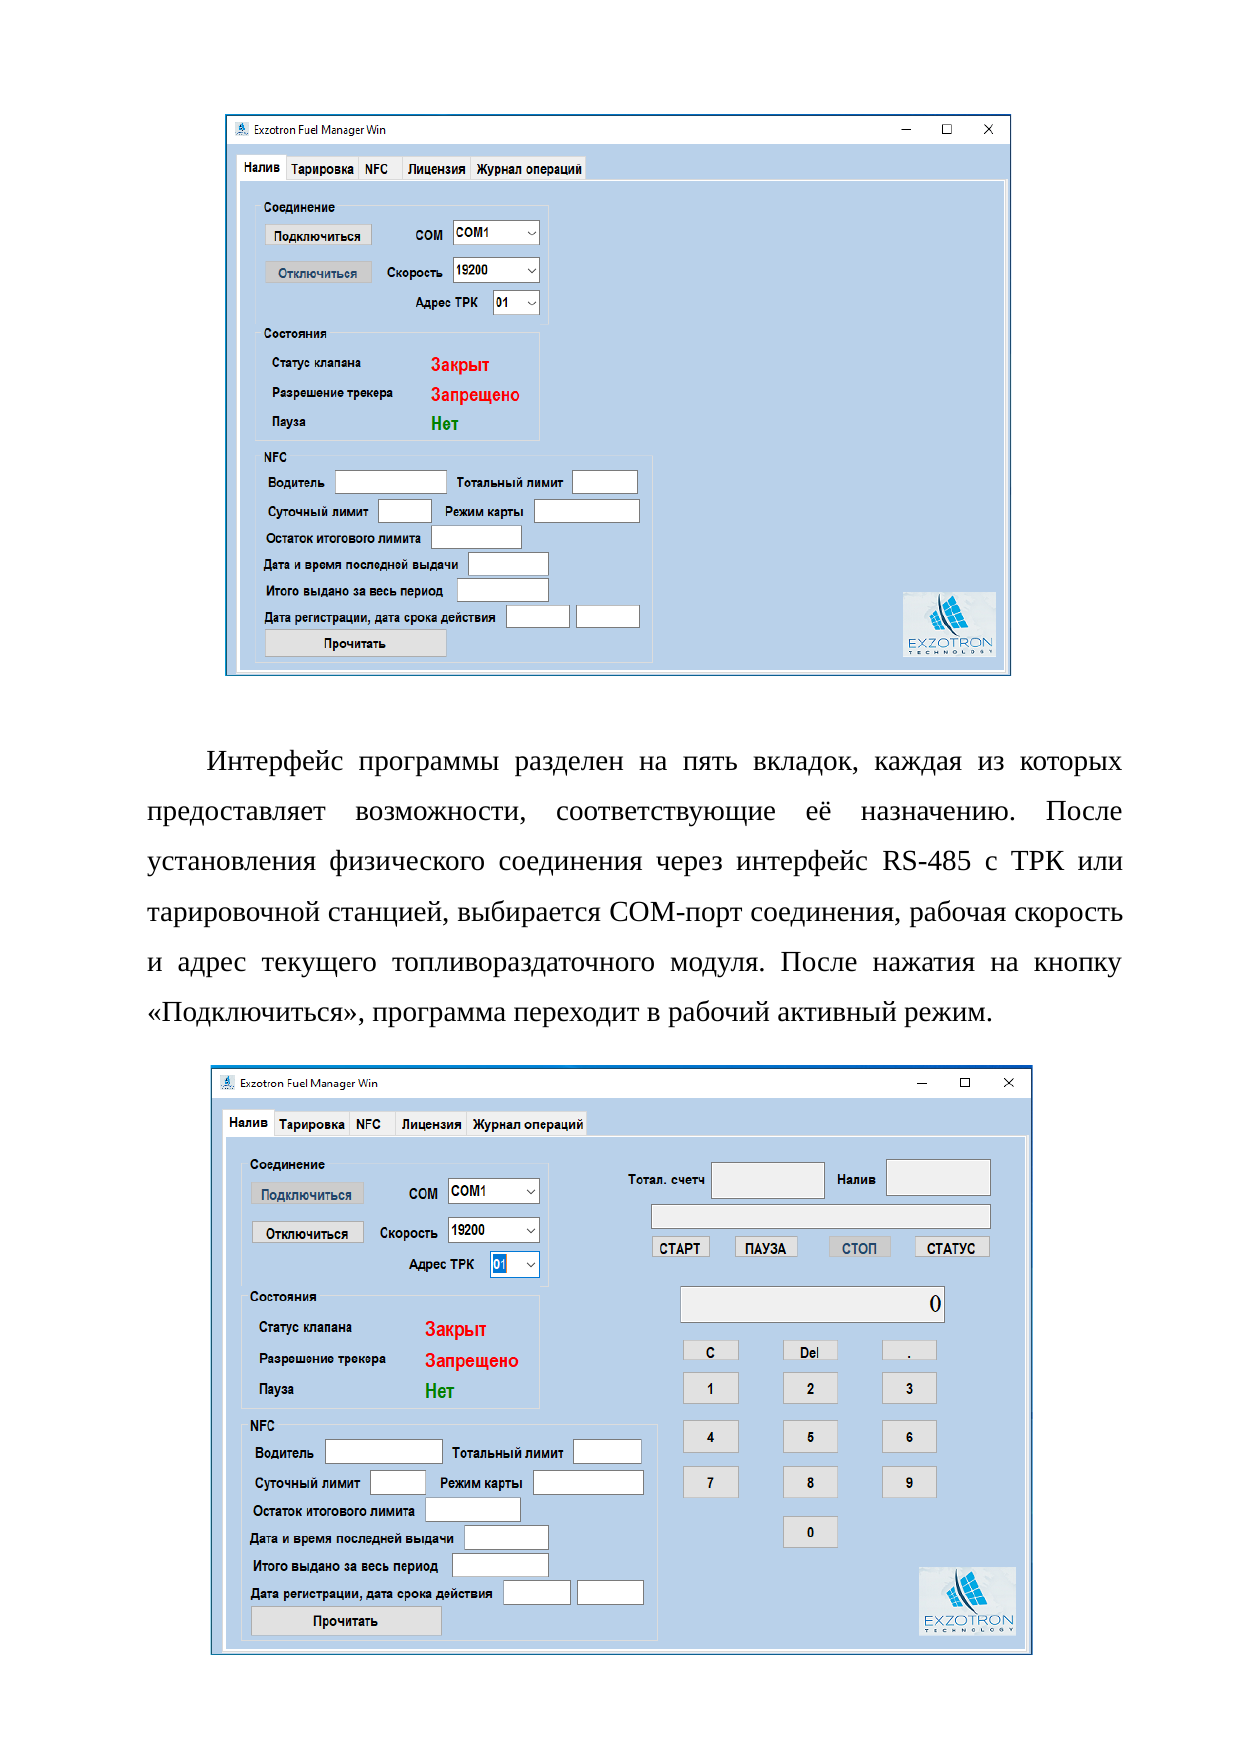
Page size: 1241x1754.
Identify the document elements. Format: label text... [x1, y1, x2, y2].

text Интерфейс программы разделен на пять вкладок, каждая из которых предоставляет возможности, соответствующие её назначению. После установления физического соединения через интерфейс RS-485 с ТРК или тарировочной станцией, выбирается COM-порт соединения, рабочая скорость и адрес текущего топливораздаточного модуля. После нажатия на кнопку «Подключиться», программа переходит в рабочий активный режим. [147, 743, 1123, 1028]
picture [227, 114, 1012, 676]
picture [210, 1065, 1033, 1655]
